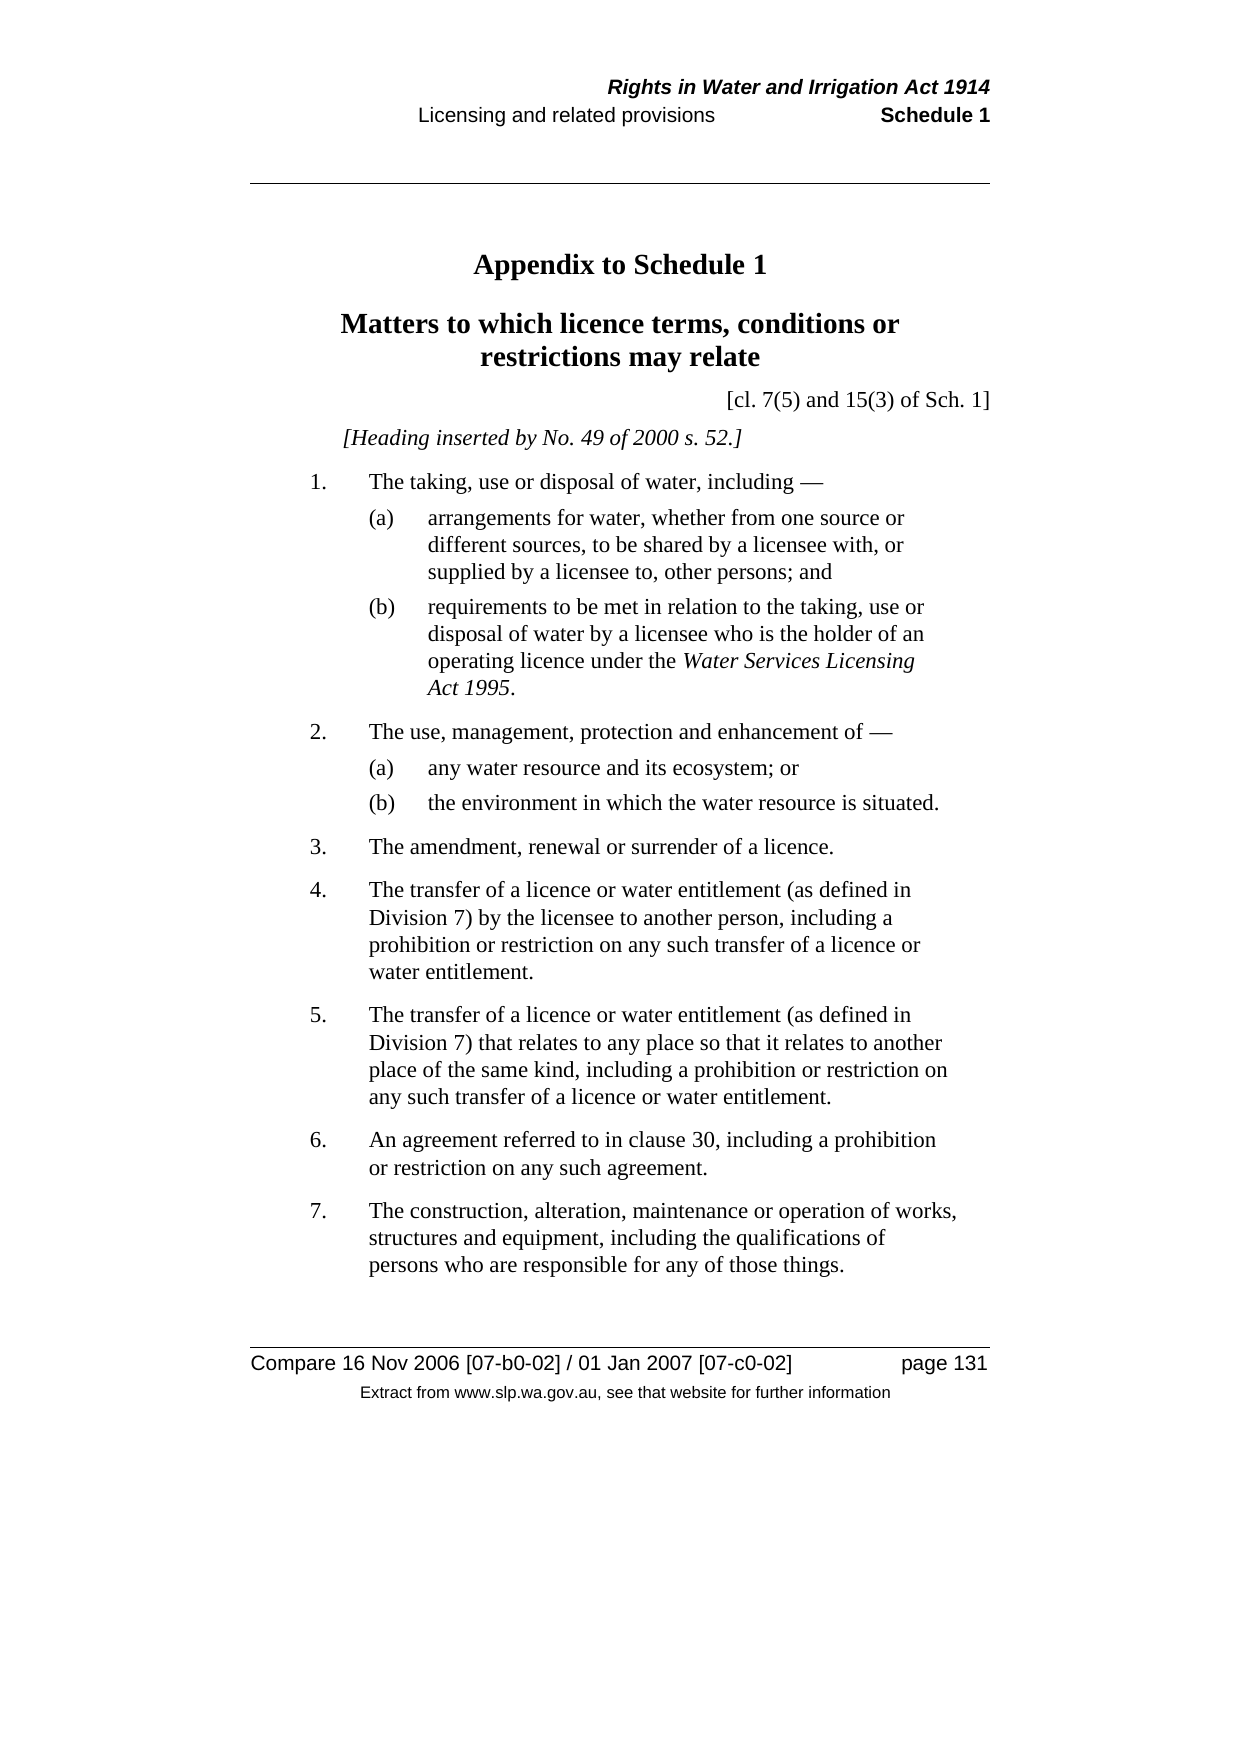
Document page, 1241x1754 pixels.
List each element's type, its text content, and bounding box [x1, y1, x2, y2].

text (a) arrangements for water, whether from one source or different sources, to be shared by a licensee with, or supplied by a licensee to, other persons; and [309, 503, 960, 584]
text (a) any water resource and its ecosystem; or [309, 753, 960, 780]
text 5. The transfer of a licence or water entitlement (as defined in Division 7) that relates to any place so that it relates to another place of the same kind, including a prohibition or restriction on any such transfer of a licence or water entitlement. [309, 1001, 960, 1109]
text (b) requirements to be met in relation to the taking, use or disposal of water by a licensee who is the holder of an operating licence under the Water Services Licensing Act 1995. [309, 592, 960, 701]
text 3. The amendment, renewal or surrender of a licence. [309, 832, 960, 859]
text (b) the environment in which the water resource is situated. [309, 788, 960, 815]
text [cl. 7(5) and 15(3) of Sch. 1] [250, 386, 990, 412]
subtitle Matters to which licence terms, conditions or restrictions may relate [250, 306, 990, 373]
subtitle Appendix to Schedule 1 [250, 247, 990, 281]
text 7. The construction, alteration, maintenance or operation of works, structures and equipment, including the qualifications of persons who are responsible for any of those things. [309, 1197, 960, 1278]
subtitle [Heading inserted by No. 49 of 2000 s. 52.] [250, 424, 990, 451]
text 4. The transfer of a licence or water entitlement (as defined in Division 7) by the licensee to another person, including a prohibition or restriction on any such transfer of a licence or water entitlement. [309, 876, 960, 984]
text 1. The taking, use or disposal of water, including — [309, 467, 960, 494]
text 6. An agreement referred to in clause 30, including a prohibition or restriction on any such agreement. [309, 1126, 960, 1180]
text 2. The use, management, protection and enhancement of — [309, 717, 960, 744]
